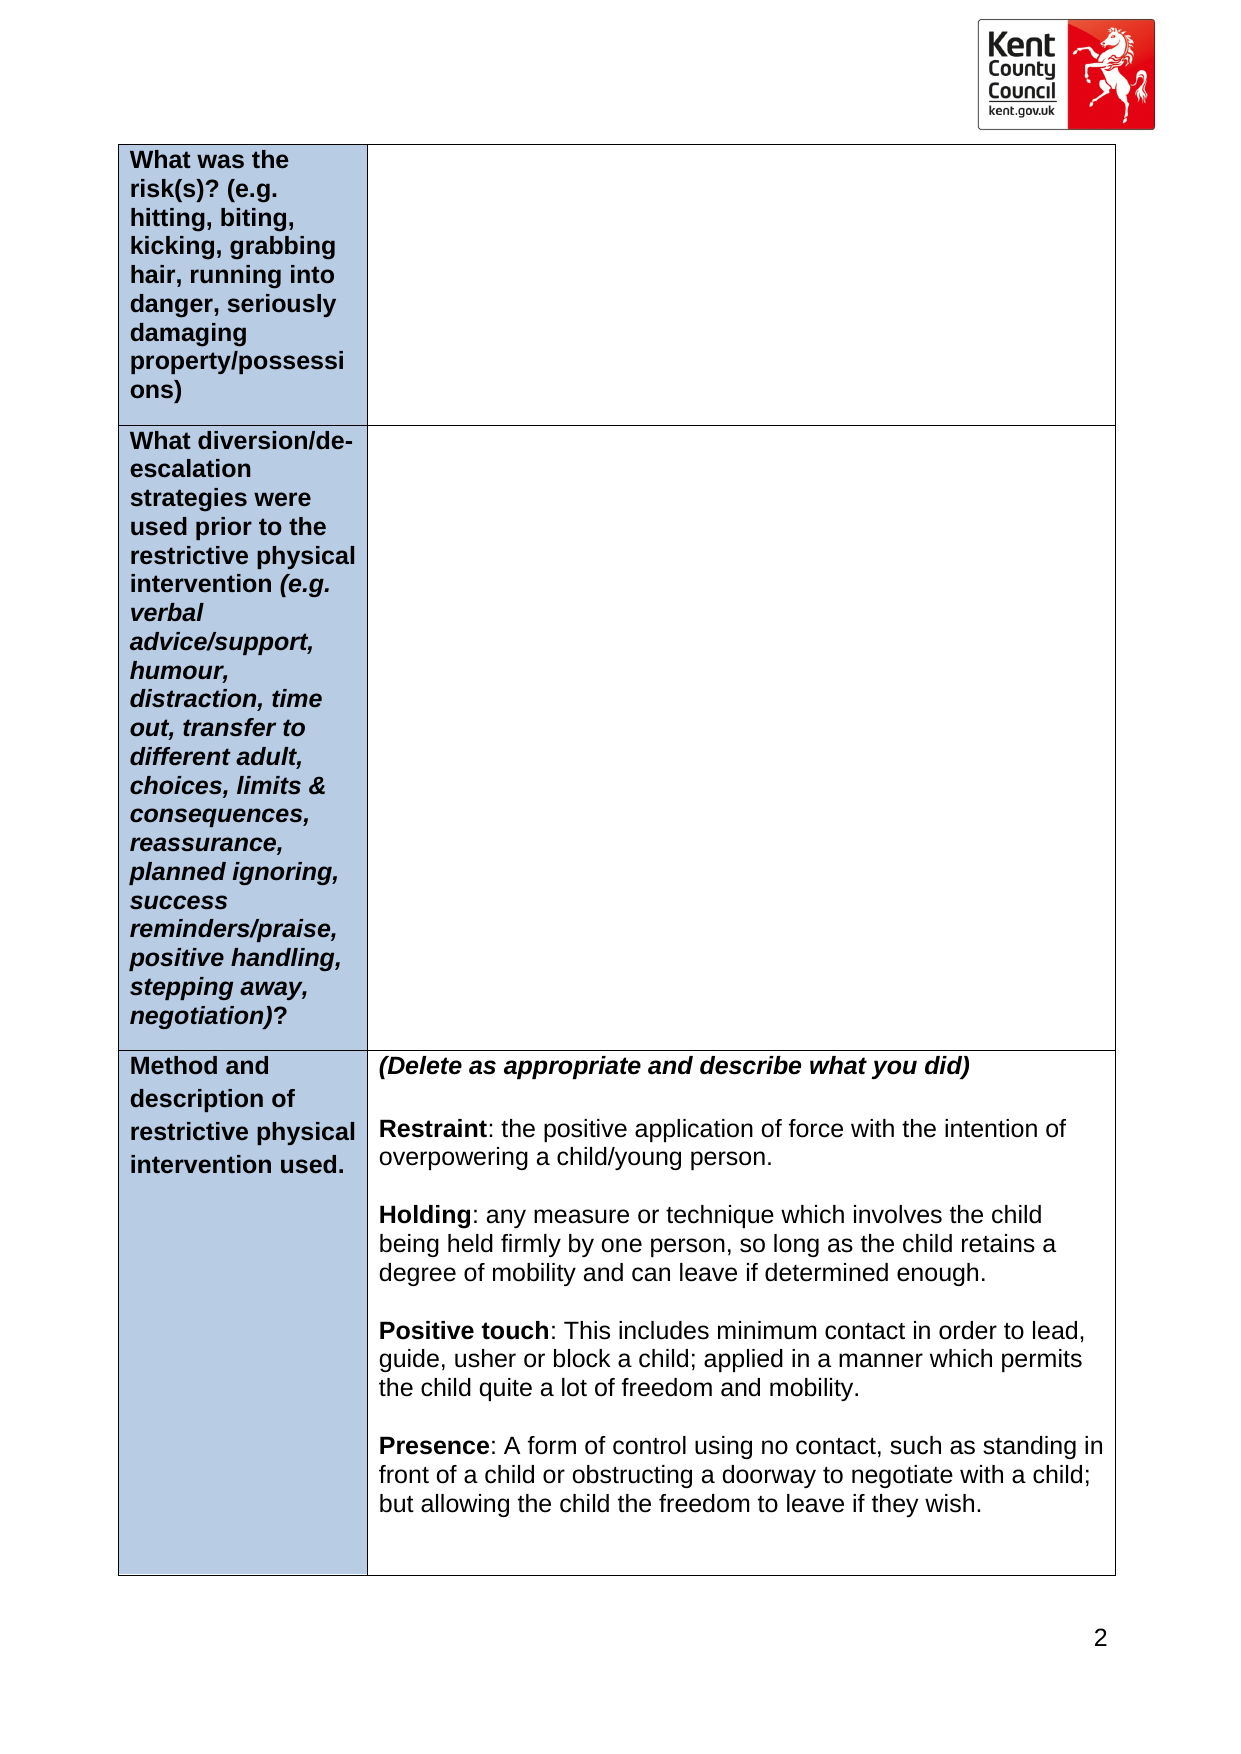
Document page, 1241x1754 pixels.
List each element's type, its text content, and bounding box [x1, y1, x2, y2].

picture [974, 16, 1158, 133]
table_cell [119, 145, 367, 425]
table_cell What diversion/de-escalation strategies were used prior to the restrictive physical intervention (e.g. verbal advice/support, humour, distraction, time out, transfer to different adult, choices, limits & consequences, reassurance, planned ignoring, success reminders/praise, positive handling, stepping away, negotiation)? [119, 426, 367, 1050]
table_cell [368, 145, 1115, 425]
table_cell (Delete as appropriate and describe what you did) Restraint: the positive application of force with the intention of overpowering a child/young person. Holding: any measure or technique which involves the child being held firmly by one person, so long as the child retains a degree of mobility and can leave if determined enough. Positive touch: This includes minimum contact in order to lead, guide, usher or block a child; applied in a manner which permits the child quite a lot of freedom and mobility. Presence: A form of control using no contact, such as standing in front of a child or obstructing a doorway to negotiate with a child; but allowing the child the freedom to leave if they wish. [368, 1051, 1115, 1574]
table_cell [368, 426, 1115, 1050]
table_cell Method and description of restrictive physical intervention used. [119, 1051, 367, 1574]
